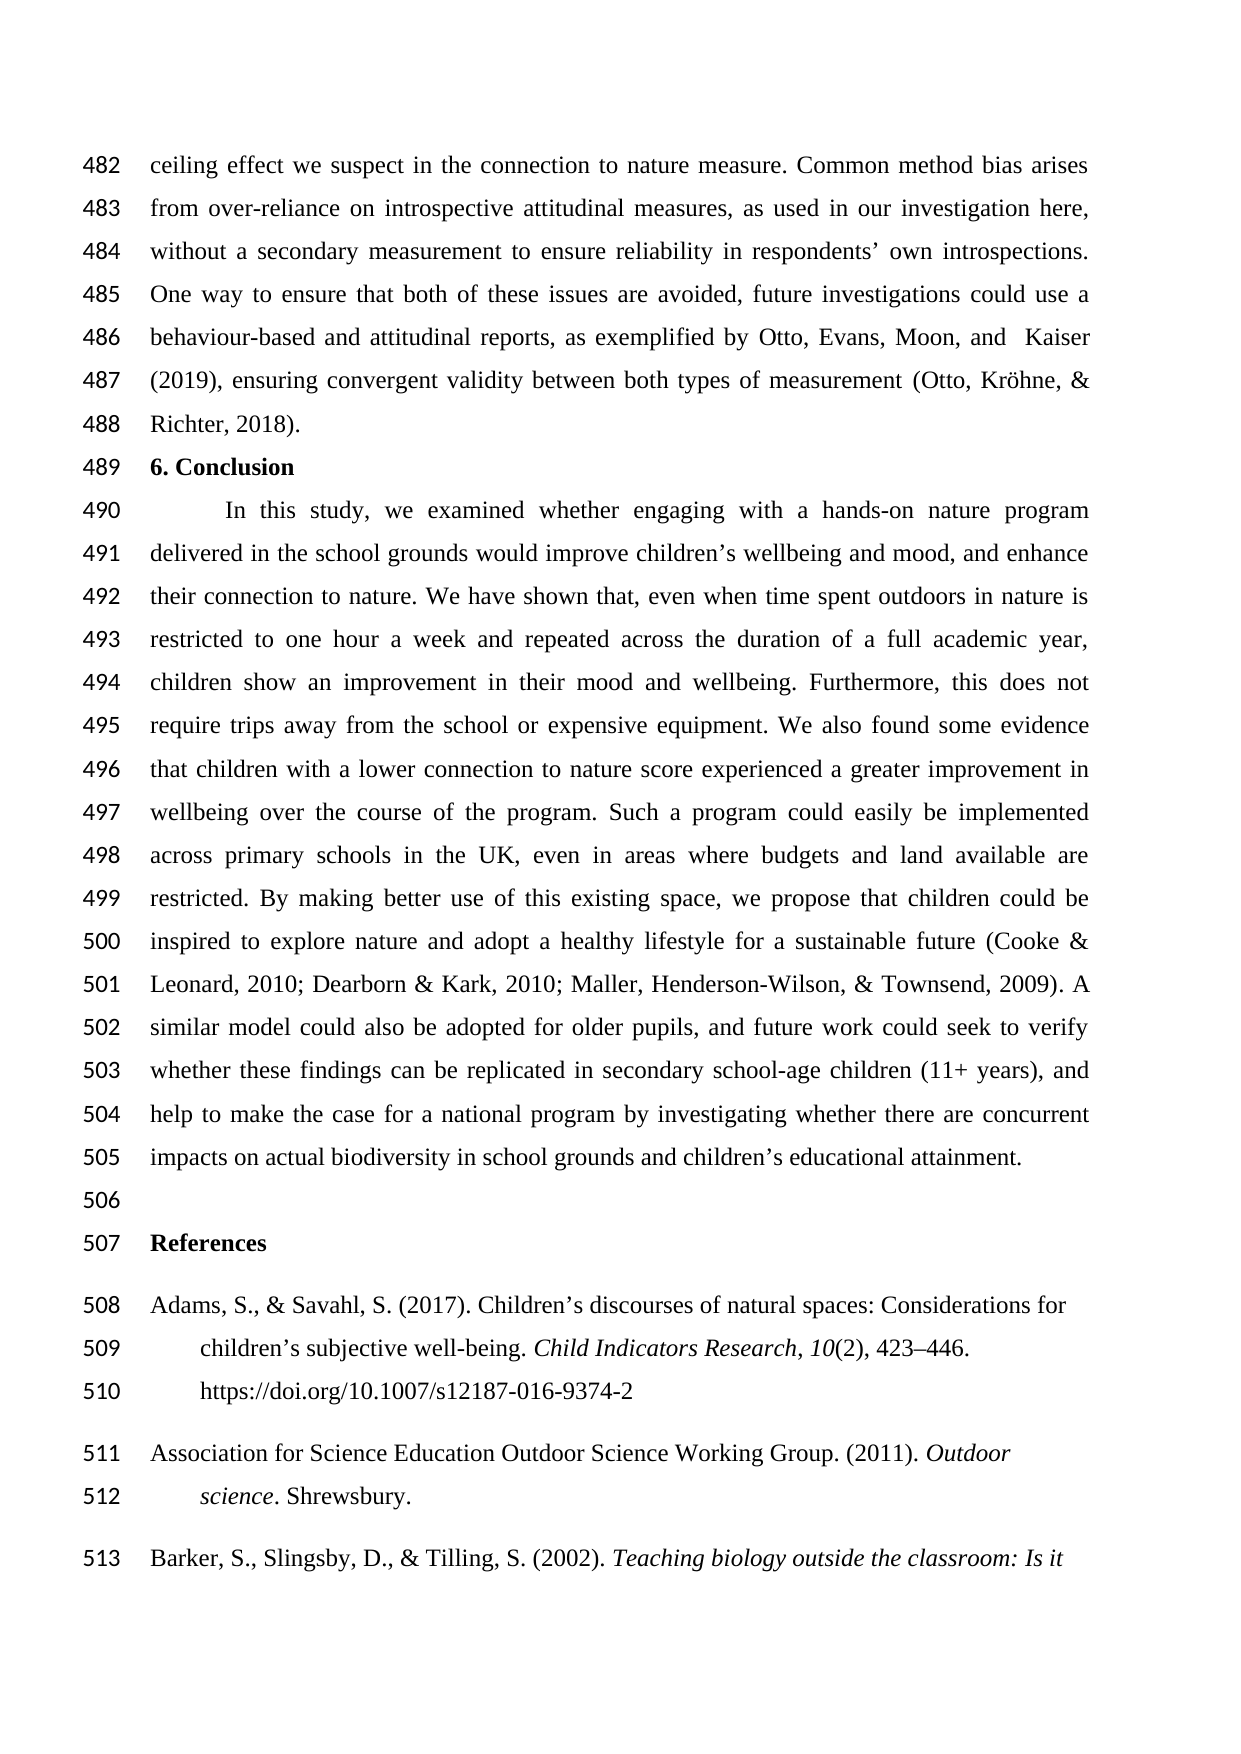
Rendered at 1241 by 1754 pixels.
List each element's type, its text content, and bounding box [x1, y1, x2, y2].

text Adams, S., & Savahl, S. (2017). Children’s discourses of natural spaces: Considerations for children’s subjective well-being. Child Indicators Research, 10(2), 423–446. https://doi.org/10.1007/s12187-016-9374-2 [150, 1290, 1090, 1405]
text References [150, 1228, 1090, 1257]
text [150, 150, 1090, 437]
text Association for Science Education Outdoor Science Working Group. (2011). Outdoor science. Shrewsbury. [150, 1438, 1090, 1510]
text In this study, we examined whether engaging with a hands-on nature program delivered in the school grounds would improve children’s wellbeing and mood, and enhance their connection to nature. We have shown that, even when time spent outdoors in nature is restricted to one hour a week and repeated across the duration of a full academic year, children show an improvement in their mood and wellbeing. Furthermore, this does not require trips away from the school or expensive equipment. We also found some evidence that children with a lower connection to nature score experienced a greater improvement in wellbeing over the course of the program. Such a program could easily be implemented across primary schools in the UK, even in areas where budgets and land available are restricted. By making better use of this existing space, we propose that children could be inspired to explore nature and adopt a healthy lifestyle for a sustainable future (Cooke & Leonard, 2010; Dearborn & Kark, 2010; Maller, Henderson-Wilson, & Townsend, 2009). A similar model could also be adopted for older pupils, and future work could seek to verify whether these findings can be replicated in secondary school-age children (11+ years), and help to make the case for a national program by investigating whether there are concurrent impacts on actual biodiversity in school grounds and children’s educational attainment. [150, 495, 1090, 1171]
text 6. Conclusion [150, 452, 1090, 481]
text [150, 1543, 1090, 1572]
